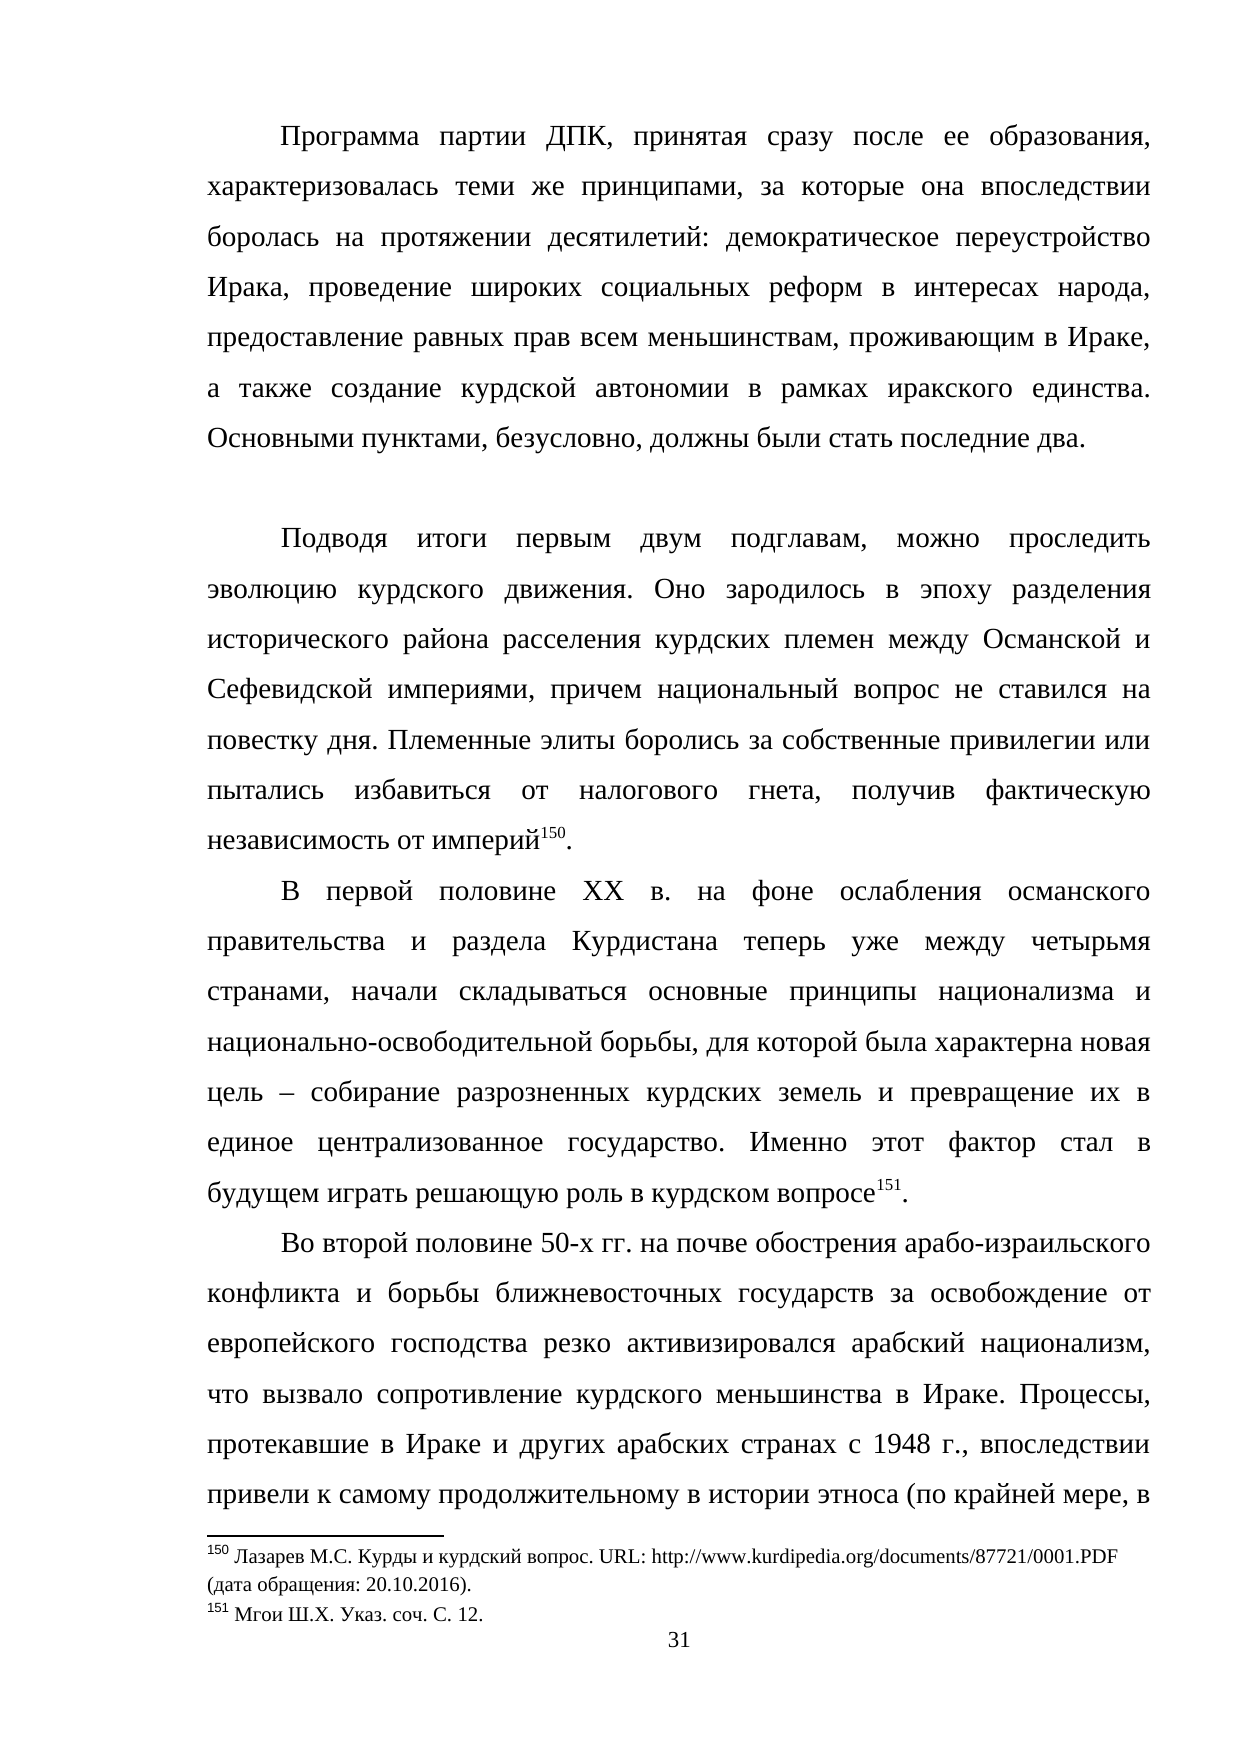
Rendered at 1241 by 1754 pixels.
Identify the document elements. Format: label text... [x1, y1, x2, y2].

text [207, 1225, 1152, 1510]
text Программа партии ДПК, принятая сразу после ее образования, характеризовалась теми же принципами, за которые она впоследствии боролась на протяжении десятилетий: демократическое переустройство Ирака, проведение широких социальных реформ в интересах народа, предоставление равных прав всем меньшинствам, проживающим в Ираке, а также создание курдской автономии в рамках иракского единства. Основными пунктами, безусловно, должны были стать последние два. [207, 118, 1152, 453]
text Подводя итоги первым двум подглавам, можно проследить эволюцию курдского движения. Оно зародилось в эпоху разделения исторического района расселения курдских племен между Османской и Сефевидской империями, причем национальный вопрос не ставился на повестку дня. Племенные элиты боролись за собственные привилегии или пытались избавиться от налогового гнета, получив фактическую независимость от империй. [207, 521, 1152, 856]
text В первой половине ХХ в. на фоне ослабления османского правительства и раздела Курдистана теперь уже между четырьмя странами, начали складываться основные принципы национализма и национально-освободительной борьбы, для которой была характерна новая цель – собирание разрозненных курдских земель и превращение их в единое централизованное государство. Именно этот фактор стал в будущем играть решающую роль в курдском вопросе. [207, 873, 1152, 1208]
